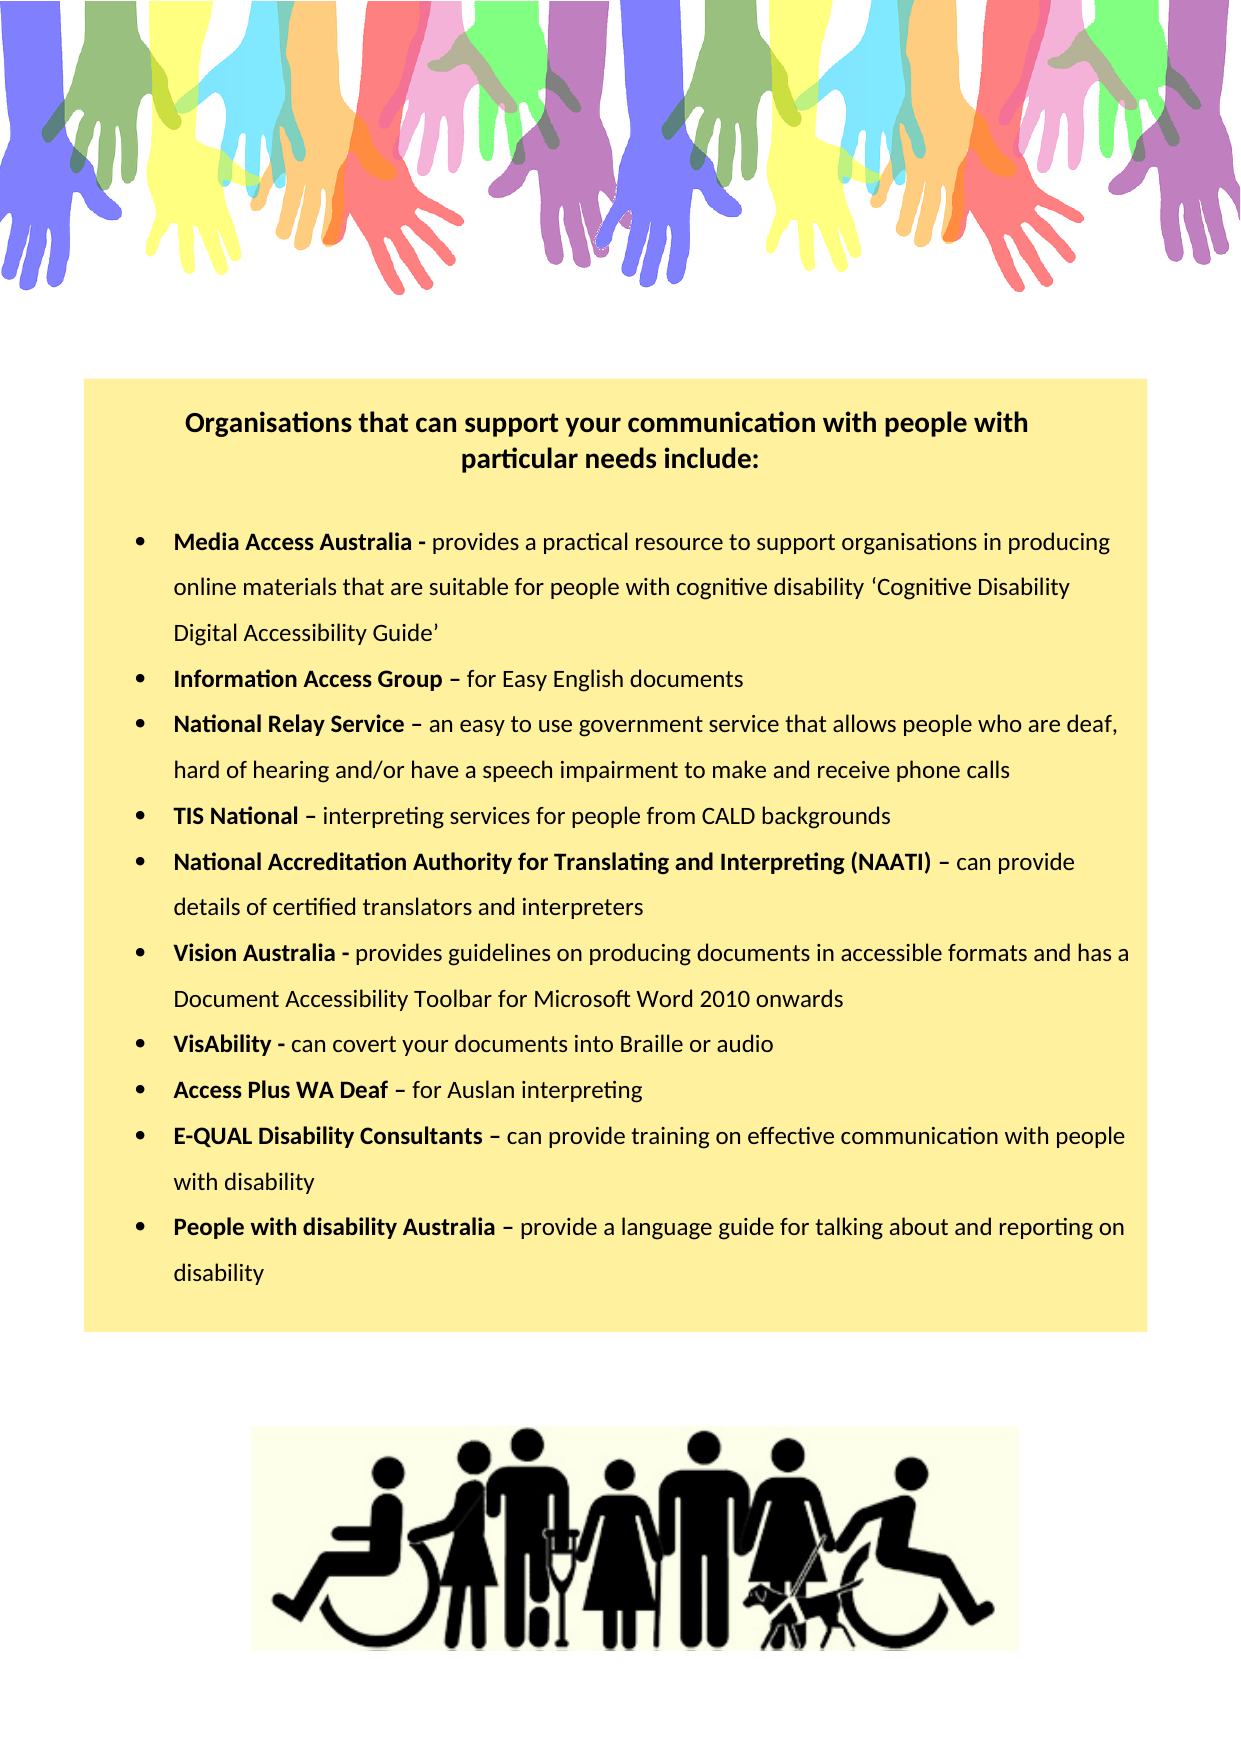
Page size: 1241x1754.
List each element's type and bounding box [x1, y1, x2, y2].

picture [250, 1426, 1019, 1651]
picture [0, 0, 1241, 501]
